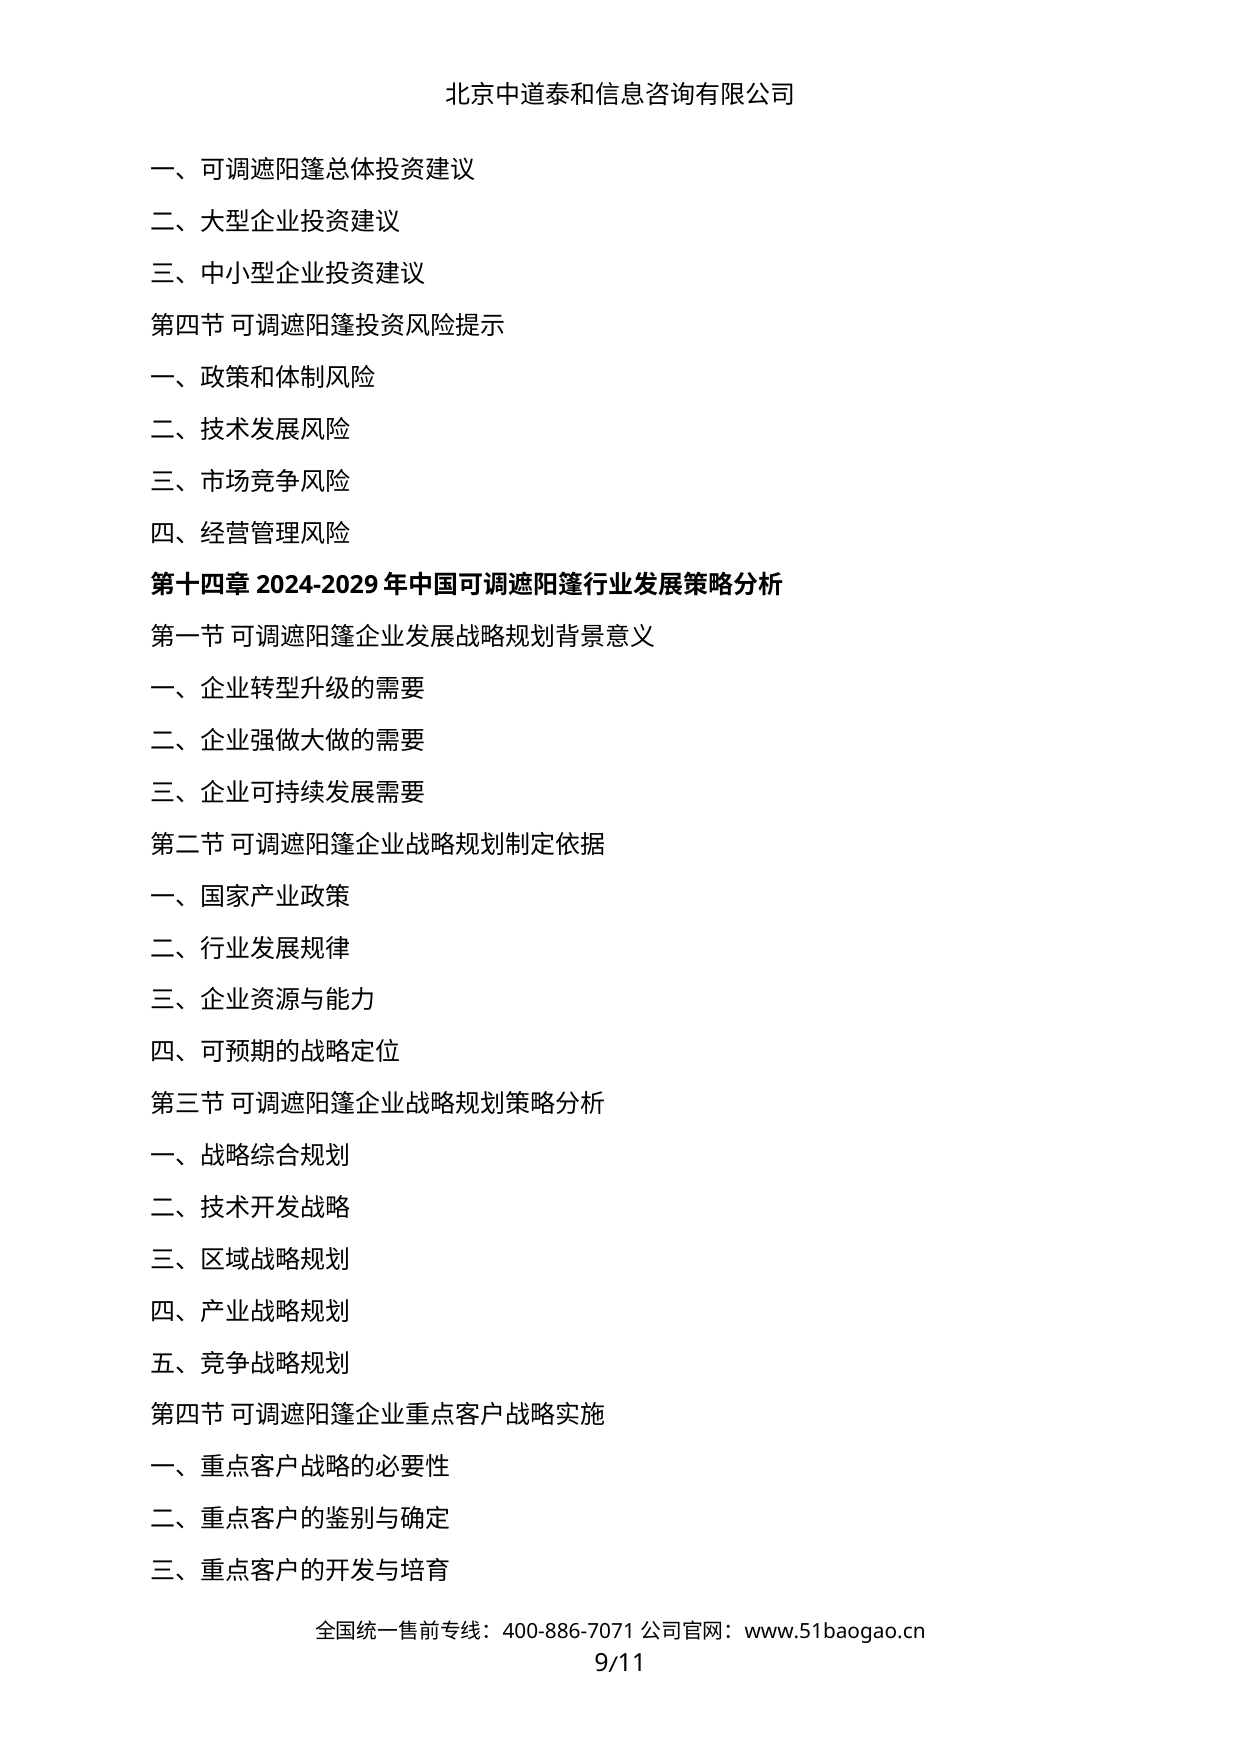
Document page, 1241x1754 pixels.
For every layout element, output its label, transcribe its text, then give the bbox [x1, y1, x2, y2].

text 二、重点客户的鉴别与确定 [150, 1499, 1090, 1535]
text 二、技术发展风险 [150, 409, 1090, 446]
text 一、可调遮阳篷总体投资建议 [150, 150, 1090, 186]
text 第十四章 2024-2029年中国可调遮阳篷行业发展策略分析 [150, 565, 1090, 601]
text 第四节 可调遮阳篷投资风险提示 [150, 306, 1090, 342]
text 三、企业可持续发展需要 [150, 772, 1090, 809]
text 一、国家产业政策 [150, 876, 1090, 912]
text 第一节 可调遮阳篷企业发展战略规划背景意义 [150, 617, 1090, 653]
text 二、大型企业投资建议 [150, 202, 1090, 238]
text 一、企业转型升级的需要 [150, 669, 1090, 705]
text 二、技术开发战略 [150, 1187, 1090, 1224]
text 五、竞争战略规划 [150, 1343, 1090, 1379]
text 三、重点客户的开发与培育 [150, 1551, 1090, 1587]
text 二、行业发展规律 [150, 928, 1090, 964]
text 第二节 可调遮阳篷企业战略规划制定依据 [150, 824, 1090, 861]
text 一、重点客户战略的必要性 [150, 1447, 1090, 1483]
text 一、政策和体制风险 [150, 357, 1090, 394]
text 三、市场竞争风险 [150, 461, 1090, 497]
text 第四节 可调遮阳篷企业重点客户战略实施 [150, 1395, 1090, 1431]
text 四、经营管理风险 [150, 513, 1090, 549]
text 二、企业强做大做的需要 [150, 721, 1090, 757]
text 三、中小型企业投资建议 [150, 254, 1090, 290]
text 第三节 可调遮阳篷企业战略规划策略分析 [150, 1084, 1090, 1120]
text 四、产业战略规划 [150, 1291, 1090, 1327]
text 三、区域战略规划 [150, 1239, 1090, 1276]
text 一、战略综合规划 [150, 1136, 1090, 1172]
text 三、企业资源与能力 [150, 980, 1090, 1016]
text 四、可预期的战略定位 [150, 1032, 1090, 1068]
